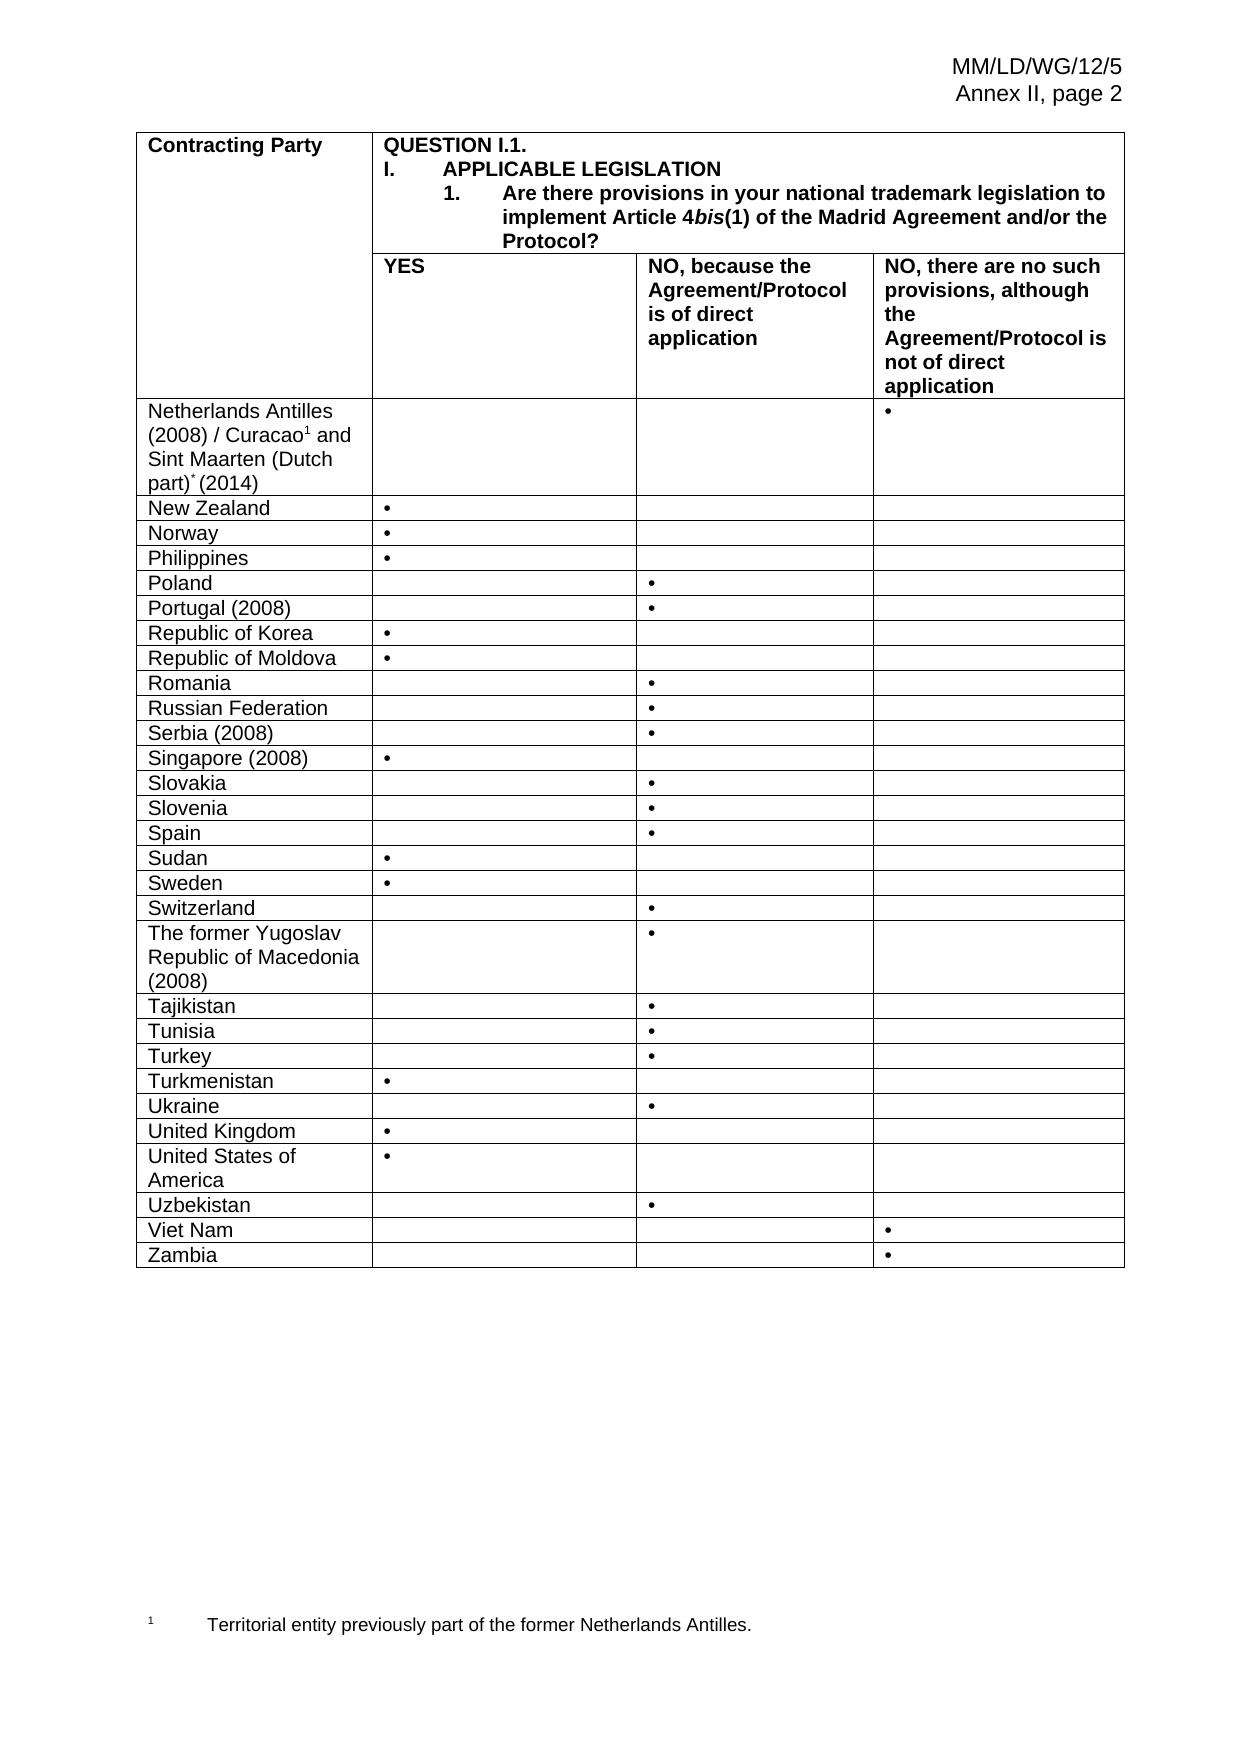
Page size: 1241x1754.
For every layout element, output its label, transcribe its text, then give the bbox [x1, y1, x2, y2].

table_cell • [373, 846, 636, 870]
table_cell [874, 821, 1124, 845]
table_cell • [637, 596, 873, 620]
table_cell [373, 1094, 636, 1118]
table_cell [373, 896, 636, 920]
table_cell Uzbekistan [137, 1193, 372, 1217]
table_cell • [637, 1019, 873, 1043]
table_cell [874, 921, 1124, 993]
table_cell • [637, 921, 873, 993]
table_cell [874, 846, 1124, 870]
table_cell [874, 796, 1124, 820]
table_cell Turkmenistan [137, 1069, 372, 1093]
table_cell [874, 521, 1124, 545]
table_cell Poland [137, 571, 372, 595]
table_cell • [637, 796, 873, 820]
table_cell Switzerland [137, 896, 372, 920]
table_header QUESTION I.1. I. APPLICABLE LEGISLATION 1. Are there provisions in your national trademark legislation to implement Article 4bis(1) of the Madrid Agreement and/or the Protocol? [373, 133, 1124, 253]
table_cell NO, there are no such provisions, although the Agreement/Protocol is not of direct application [874, 254, 1124, 398]
table_cell [373, 771, 636, 795]
table_cell [874, 1069, 1124, 1093]
table_cell [637, 1119, 873, 1143]
table_cell • [637, 821, 873, 845]
table_cell • [373, 1144, 636, 1192]
table_cell [874, 621, 1124, 645]
table_cell • [637, 896, 873, 920]
table_cell [637, 521, 873, 545]
table_cell [373, 1044, 636, 1068]
table_cell • [637, 571, 873, 595]
table_cell • [373, 621, 636, 645]
table_cell [373, 994, 636, 1018]
table_cell [373, 821, 636, 845]
table_cell Russian Federation [137, 696, 372, 720]
table_cell [874, 696, 1124, 720]
table_cell [874, 871, 1124, 895]
table_cell [874, 571, 1124, 595]
table_cell Serbia (2008) [137, 721, 372, 745]
table_cell • [637, 1193, 873, 1217]
table_cell • [637, 1044, 873, 1068]
table_cell Turkey [137, 1044, 372, 1068]
table_cell • [874, 1218, 1124, 1242]
table_cell Norway [137, 521, 372, 545]
table_cell Philippines [137, 546, 372, 570]
table_cell • [637, 771, 873, 795]
table_cell [637, 399, 873, 495]
table_cell Sudan [137, 846, 372, 870]
table_cell [373, 921, 636, 993]
table_cell Romania [137, 671, 372, 695]
table_cell Tajikistan [137, 994, 372, 1018]
table_cell [637, 846, 873, 870]
table_cell Zambia [137, 1243, 372, 1267]
table_cell • [373, 1069, 636, 1093]
table_cell [874, 721, 1124, 745]
table_cell [637, 1069, 873, 1093]
table_cell • [373, 871, 636, 895]
table_cell United Kingdom [137, 1119, 372, 1143]
table_cell United States of America [137, 1144, 372, 1192]
table_cell • [637, 721, 873, 745]
table_cell • [874, 1243, 1124, 1267]
table_cell Slovakia [137, 771, 372, 795]
table_cell [874, 1119, 1124, 1143]
table_cell [637, 746, 873, 770]
table_cell • [373, 1119, 636, 1143]
table_cell [874, 746, 1124, 770]
table_cell • [373, 546, 636, 570]
table_cell [373, 1218, 636, 1242]
table_cell [874, 771, 1124, 795]
table_cell YES [373, 254, 636, 398]
table_header Contracting Party [137, 133, 372, 398]
table_cell [874, 1144, 1124, 1192]
table_cell [874, 1094, 1124, 1118]
table_cell [373, 796, 636, 820]
table_cell [373, 1019, 636, 1043]
table_cell [637, 1144, 873, 1192]
table_cell [874, 994, 1124, 1018]
table_cell [637, 546, 873, 570]
table_cell [373, 399, 636, 495]
table_cell • [373, 496, 636, 520]
table_cell [637, 871, 873, 895]
table_cell • [874, 399, 1124, 495]
table_cell Slovenia [137, 796, 372, 820]
table_cell [373, 571, 636, 595]
table_cell The former Yugoslav Republic of Macedonia (2008) [137, 921, 372, 993]
table_cell [637, 496, 873, 520]
table_cell • [637, 696, 873, 720]
table_cell [874, 546, 1124, 570]
table_cell [373, 1193, 636, 1217]
table_cell [874, 1044, 1124, 1068]
table_cell • [373, 521, 636, 545]
table_cell [373, 721, 636, 745]
table_cell [874, 496, 1124, 520]
table_cell [373, 671, 636, 695]
table_cell Netherlands Antilles (2008) / Curacao and Sint Maarten (Dutch part)* (2014) [137, 399, 372, 495]
table_cell [637, 646, 873, 670]
table_cell [874, 596, 1124, 620]
table_cell [637, 1243, 873, 1267]
table_cell • [373, 646, 636, 670]
table_cell New Zealand [137, 496, 372, 520]
table_cell • [373, 746, 636, 770]
table_cell [874, 1019, 1124, 1043]
table_cell • [637, 994, 873, 1018]
table_cell [373, 696, 636, 720]
table_cell [874, 896, 1124, 920]
table_cell Sweden [137, 871, 372, 895]
table_cell • [637, 1094, 873, 1118]
table_cell • [637, 671, 873, 695]
table_cell Republic of Moldova [137, 646, 372, 670]
table_cell Spain [137, 821, 372, 845]
table_cell [373, 1243, 636, 1267]
table_cell [874, 1193, 1124, 1217]
table_cell [637, 1218, 873, 1242]
table_cell Ukraine [137, 1094, 372, 1118]
table_cell Tunisia [137, 1019, 372, 1043]
table_cell [874, 646, 1124, 670]
table_cell [373, 596, 636, 620]
table_cell [637, 621, 873, 645]
table_cell [874, 671, 1124, 695]
table_cell Viet Nam [137, 1218, 372, 1242]
table_cell Singapore (2008) [137, 746, 372, 770]
table_cell NO, because the Agreement/Protocol is of direct application [637, 254, 873, 398]
table_cell Republic of Korea [137, 621, 372, 645]
table_cell Portugal (2008) [137, 596, 372, 620]
